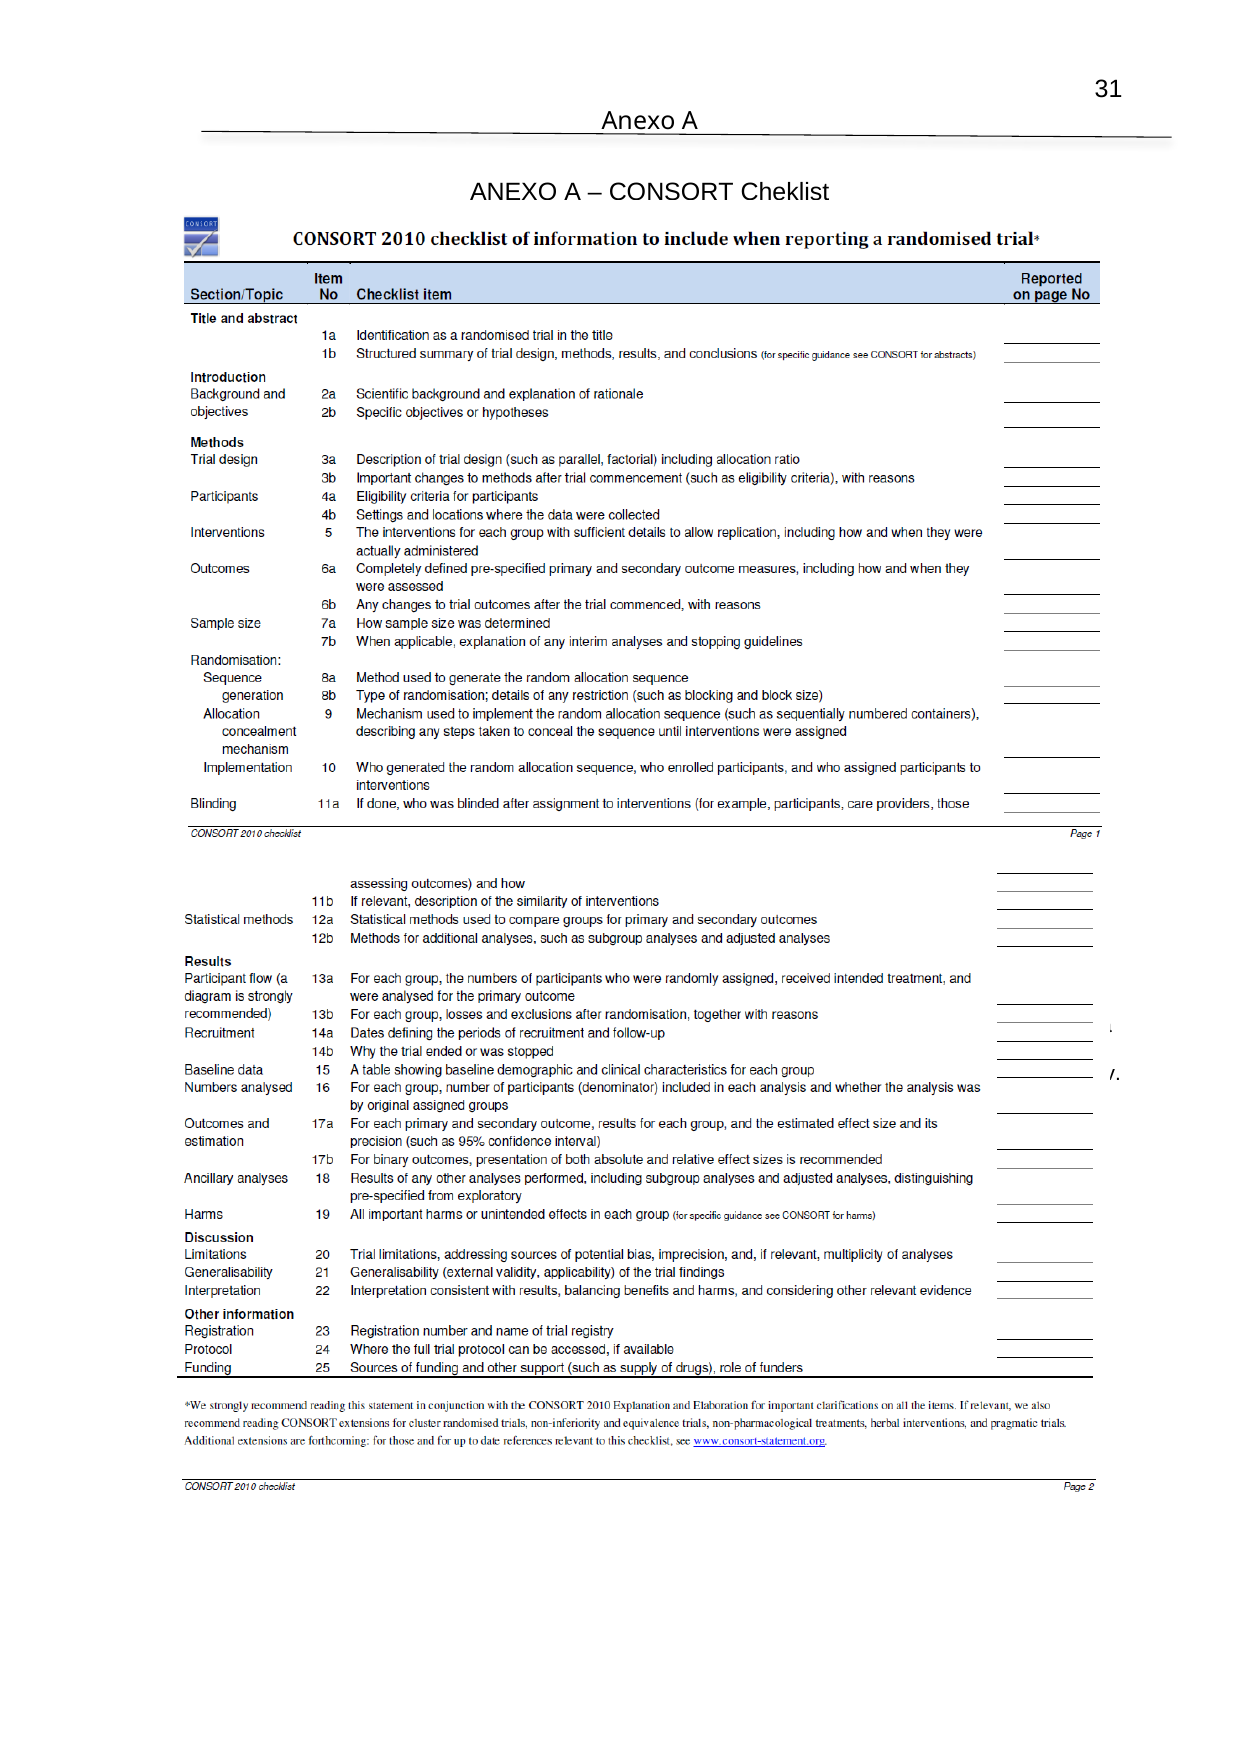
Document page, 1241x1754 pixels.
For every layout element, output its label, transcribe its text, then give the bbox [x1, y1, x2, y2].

text ANEXO A – CONSORT Cheklist [177, 177, 1122, 206]
